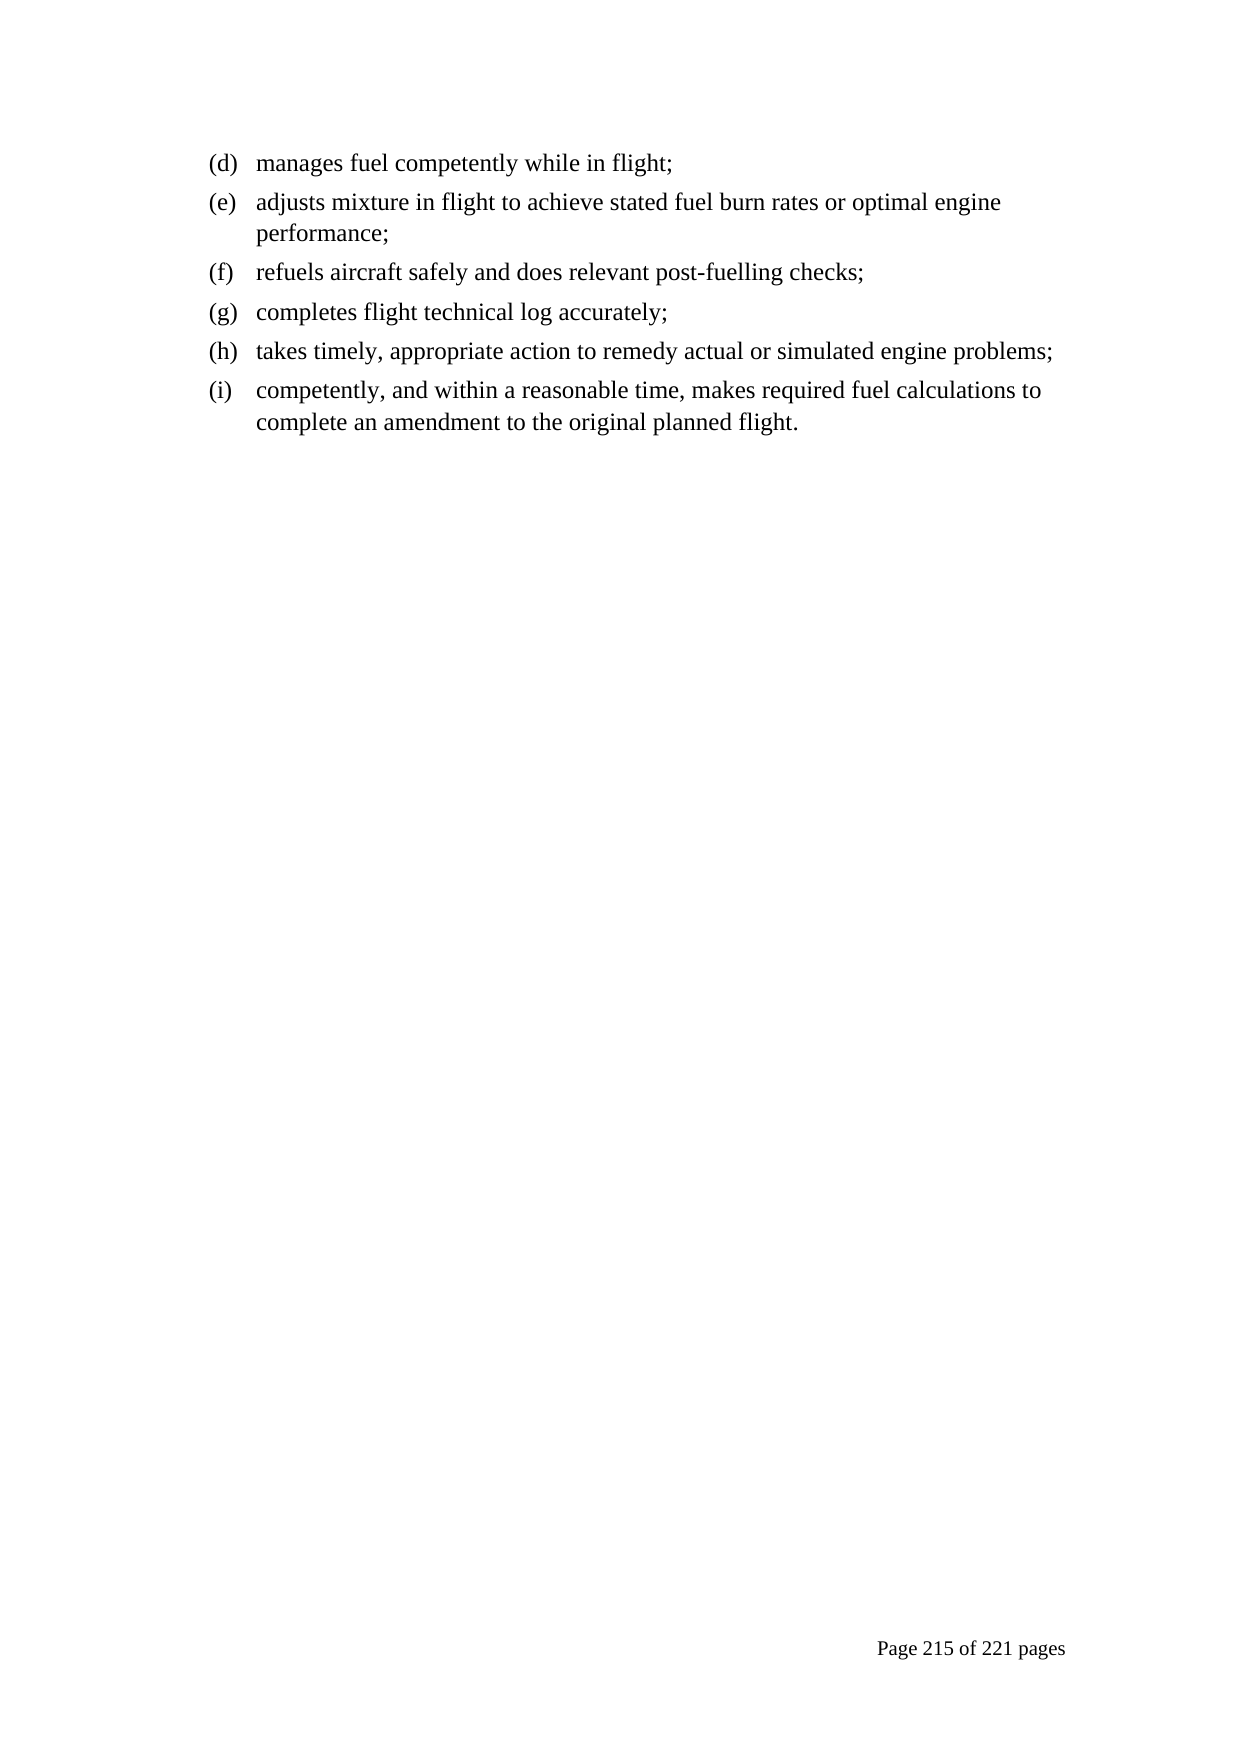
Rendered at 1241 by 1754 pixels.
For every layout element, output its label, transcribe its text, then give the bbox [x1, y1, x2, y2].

list competently, and within a reasonable time, makes required fuel calculations to complete an amendment to the original planned flight. [208, 376, 1065, 435]
list refuels aircraft safely and does relevant post-fuelling checks; [208, 257, 1065, 286]
list takes timely, appropriate action to remedy actual or simulated engine problems; [208, 336, 1065, 365]
list completes flight technical log accurately; [208, 297, 1065, 326]
list adjusts mixture in flight to achieve stated fuel burn rates or optimal engine performance; [208, 187, 1065, 247]
list manages fuel competently while in flight; [208, 148, 1065, 176]
